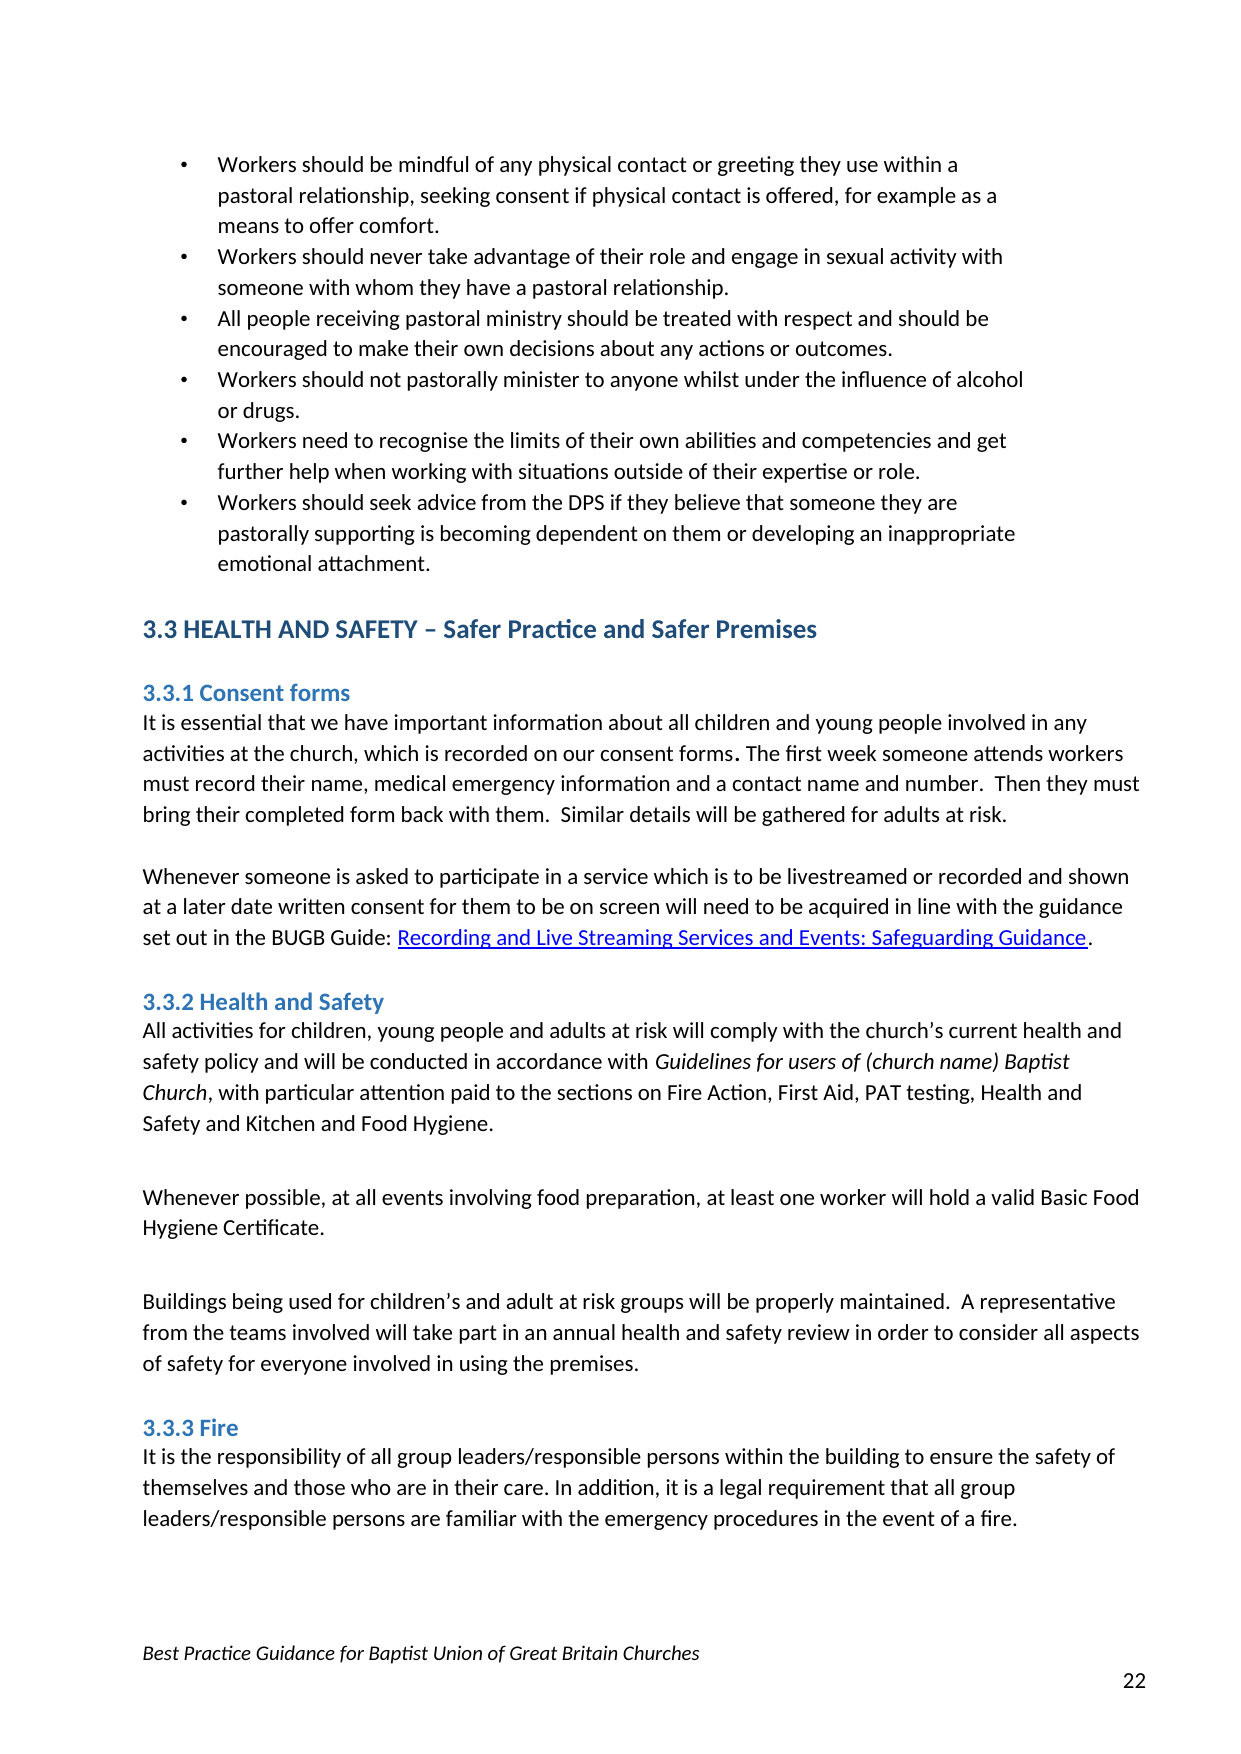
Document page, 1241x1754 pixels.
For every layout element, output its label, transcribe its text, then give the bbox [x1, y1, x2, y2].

list Workers should seek advice from the DPS if they believe that someone they are pastorally supporting is becoming dependent on them or developing an inappropriate emotional attachment. [180, 488, 1027, 577]
subtitle 3.3.1 Consent forms [142, 678, 1146, 708]
subtitle 3.3 HEALTH AND SAFETY – Safer Practice and Safer Premises [142, 612, 1146, 645]
text It is the responsibility of all group leaders/responsible persons within the building to ensure the safety of themselves and those who are in their care. In addition, it is a legal requirement that all group leaders/responsible persons are familiar with the emergency procedures in the event of a fire. [142, 1442, 1146, 1532]
list Workers should never take advantage of their role and engage in sexual activity with someone with whom they have a pastoral relationship. [180, 242, 1027, 301]
list Workers need to recognise the limits of their own abilities and competencies and get further help when working with situations outside of their expertise or role. [180, 427, 1027, 485]
list All people receiving pastoral ministry should be treated with respect and should be encouraged to make their own decisions about any actions or outcomes. [180, 304, 1027, 362]
text All activities for children, young people and adults at risk will comply with the church’s current health and safety policy and will be conducted in accordance with Guidelines for users of (church name) Baptist Church, with particular attention paid to the sections on Fire Action, First Aid, PAT testing, Health and Safety and Kitchen and Food Hygiene. [142, 1017, 1146, 1137]
subtitle 3.3.3 Fire [142, 1412, 1146, 1442]
text Whenever someone is asked to participate in a service which is to be livestreamed or recorded and shown at a later date written consent for them to be on screen will need to be acquired in line with the guidance set out in the BUGB Guide: Recording and Live Streaming Services and Events: Safeguarding Guidance. [142, 862, 1146, 951]
text Buildings being used for children’s and adult at risk groups will be properly maintained. A representative from the teams involved will take part in an annual health and safety review in order to consider all aspects of safety for everyone involved in using the premises. [142, 1287, 1146, 1377]
subtitle 3.3.2 Health and Safety [142, 986, 1146, 1017]
text It is essential that we have important information about all children and young people involved in any activities at the church, which is recorded on our consent forms. The first week someone attends workers must record their name, medical emergency information and a contact name and number. Then they must bring their completed form back with them. Similar details will be gathered for adults at risk. [142, 708, 1146, 828]
text Whenever possible, at all events involving food preparation, at least one worker will hold a valid Basic Food Hygiene Certificate. [142, 1183, 1146, 1242]
list Workers should be mindful of any physical contact or greeting they use within a pastoral relationship, seeking consent if physical contact is offered, for example as a means to offer comfort. [180, 150, 1027, 239]
list Workers should not pastorally minister to anyone whilst under the influence of alcohol or drugs. [180, 365, 1027, 424]
